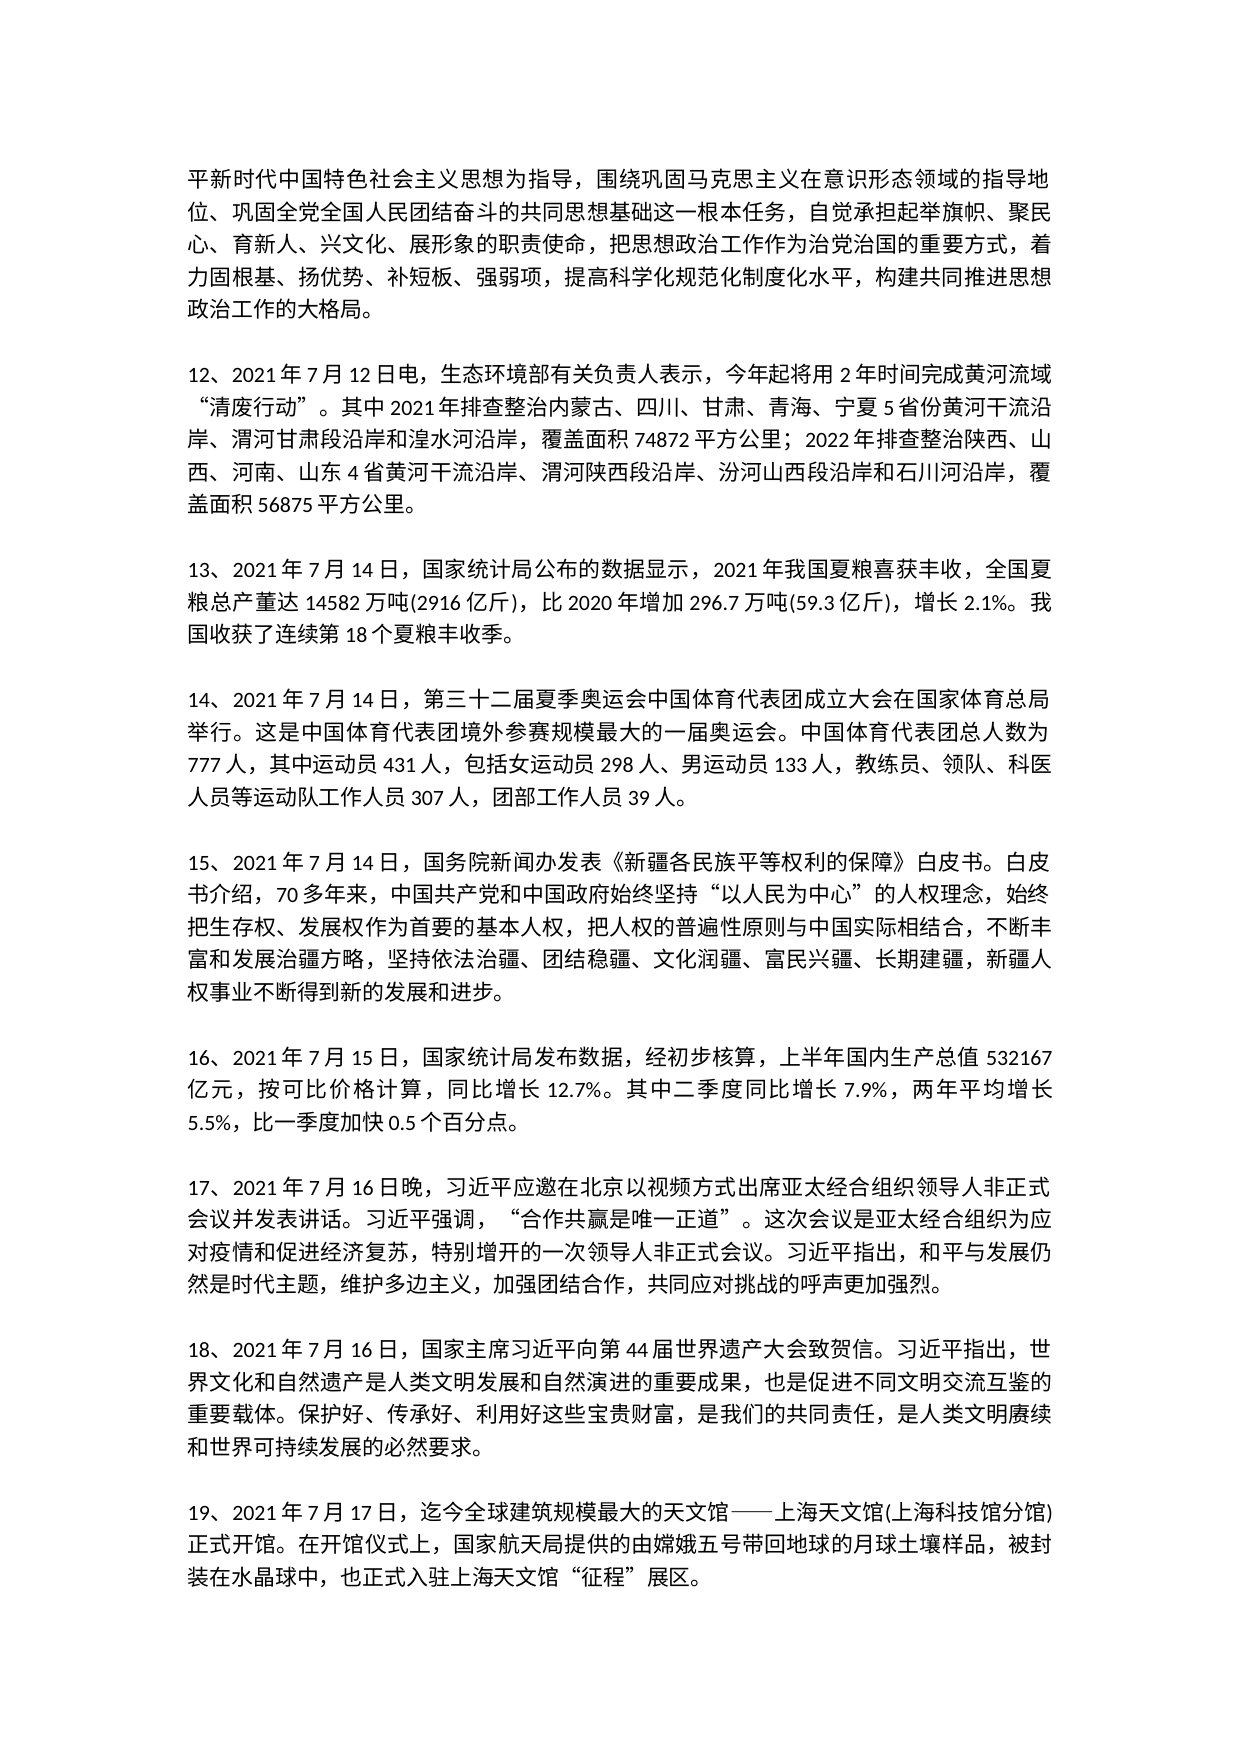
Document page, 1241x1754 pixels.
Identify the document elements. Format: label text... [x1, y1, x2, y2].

list 19、2021年7月17日，迄今全球建筑规模最大的天文馆——上海天文馆(上海科技馆分馆)正式开馆。在开馆仪式上，国家航天局提供的由嫦娥五号带回地球的月球土壤样品，被封装在水晶球中，也正式入驻上海天文馆“征程”展区。 [187, 1494, 1053, 1592]
list 17、2021年7月16日晚，习近平应邀在北京以视频方式出席亚太经合组织领导人非正式会议并发表讲话。习近平强调，“合作共赢是唯一正道”。这次会议是亚太经合组织为应对疫情和促进经济复苏，特别增开的一次领导人非正式会议。习近平指出，和平与发展仍然是时代主题，维护多边主义，加强团结合作，共同应对挑战的呼声更加强烈。 [187, 1169, 1053, 1299]
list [187, 162, 1053, 324]
list 14、2021年7月14日，第三十二届夏季奥运会中国体育代表团成立大会在国家体育总局举行。这是中国体育代表团境外参赛规模最大的一届奥运会。中国体育代表团总人数为777人，其中运动员431人，包括女运动员298人、男运动员133人，教练员、领队、科医人员等运动队工作人员307人，团部工作人员39人。 [187, 682, 1053, 812]
list 18、2021年7月16日，国家主席习近平向第44届世界遗产大会致贺信。习近平指出，世界文化和自然遗产是人类文明发展和自然演进的重要成果，也是促进不同文明交流互鉴的重要载体。保护好、传承好、利用好这些宝贵财富，是我们的共同责任，是人类文明赓续和世界可持续发展的必然要求。 [187, 1332, 1053, 1462]
list 15、2021年7月14日，国务院新闻办发表《新疆各民族平等权利的保障》白皮书。白皮书介绍，70多年来，中国共产党和中国政府始终坚持“以人民为中心”的人权理念，始终把生存权、发展权作为首要的基本人权，把人权的普遍性原则与中国实际相结合，不断丰富和发展治疆方略，坚持依法治疆、团结稳疆、文化润疆、富民兴疆、长期建疆，新疆人权事业不断得到新的发展和进步。 [187, 844, 1053, 1007]
list 12、2021年7月12日电，生态环境部有关负责人表示，今年起将用2年时间完成黄河流域“清废行动”。其中2021年排查整治内蒙古、四川、甘肃、青海、宁夏5省份黄河干流沿岸、渭河甘肃段沿岸和湟水河沿岸，覆盖面积74872平方公里；2022年排查整治陕西、山西、河南、山东4省黄河干流沿岸、渭河陕西段沿岸、汾河山西段沿岸和石川河沿岸，覆盖面积56875平方公里。 [187, 357, 1053, 519]
list 13、2021年7月14日，国家统计局公布的数据显示，2021年我国夏粮喜获丰收，全国夏粮总产董达14582万吨(2916亿斤)，比2020年增加296.7万吨(59.3亿斤)，增长2.1%。我国收获了连续第18个夏粮丰收季。 [187, 552, 1053, 649]
list 16、2021年7月15日，国家统计局发布数据，经初步核算，上半年国内生产总值532167亿元，按可比价格计算，同比增长12.7%。其中二季度同比增长7.9%，两年平均增长5.5%，比一季度加快0.5个百分点。 [187, 1039, 1053, 1137]
